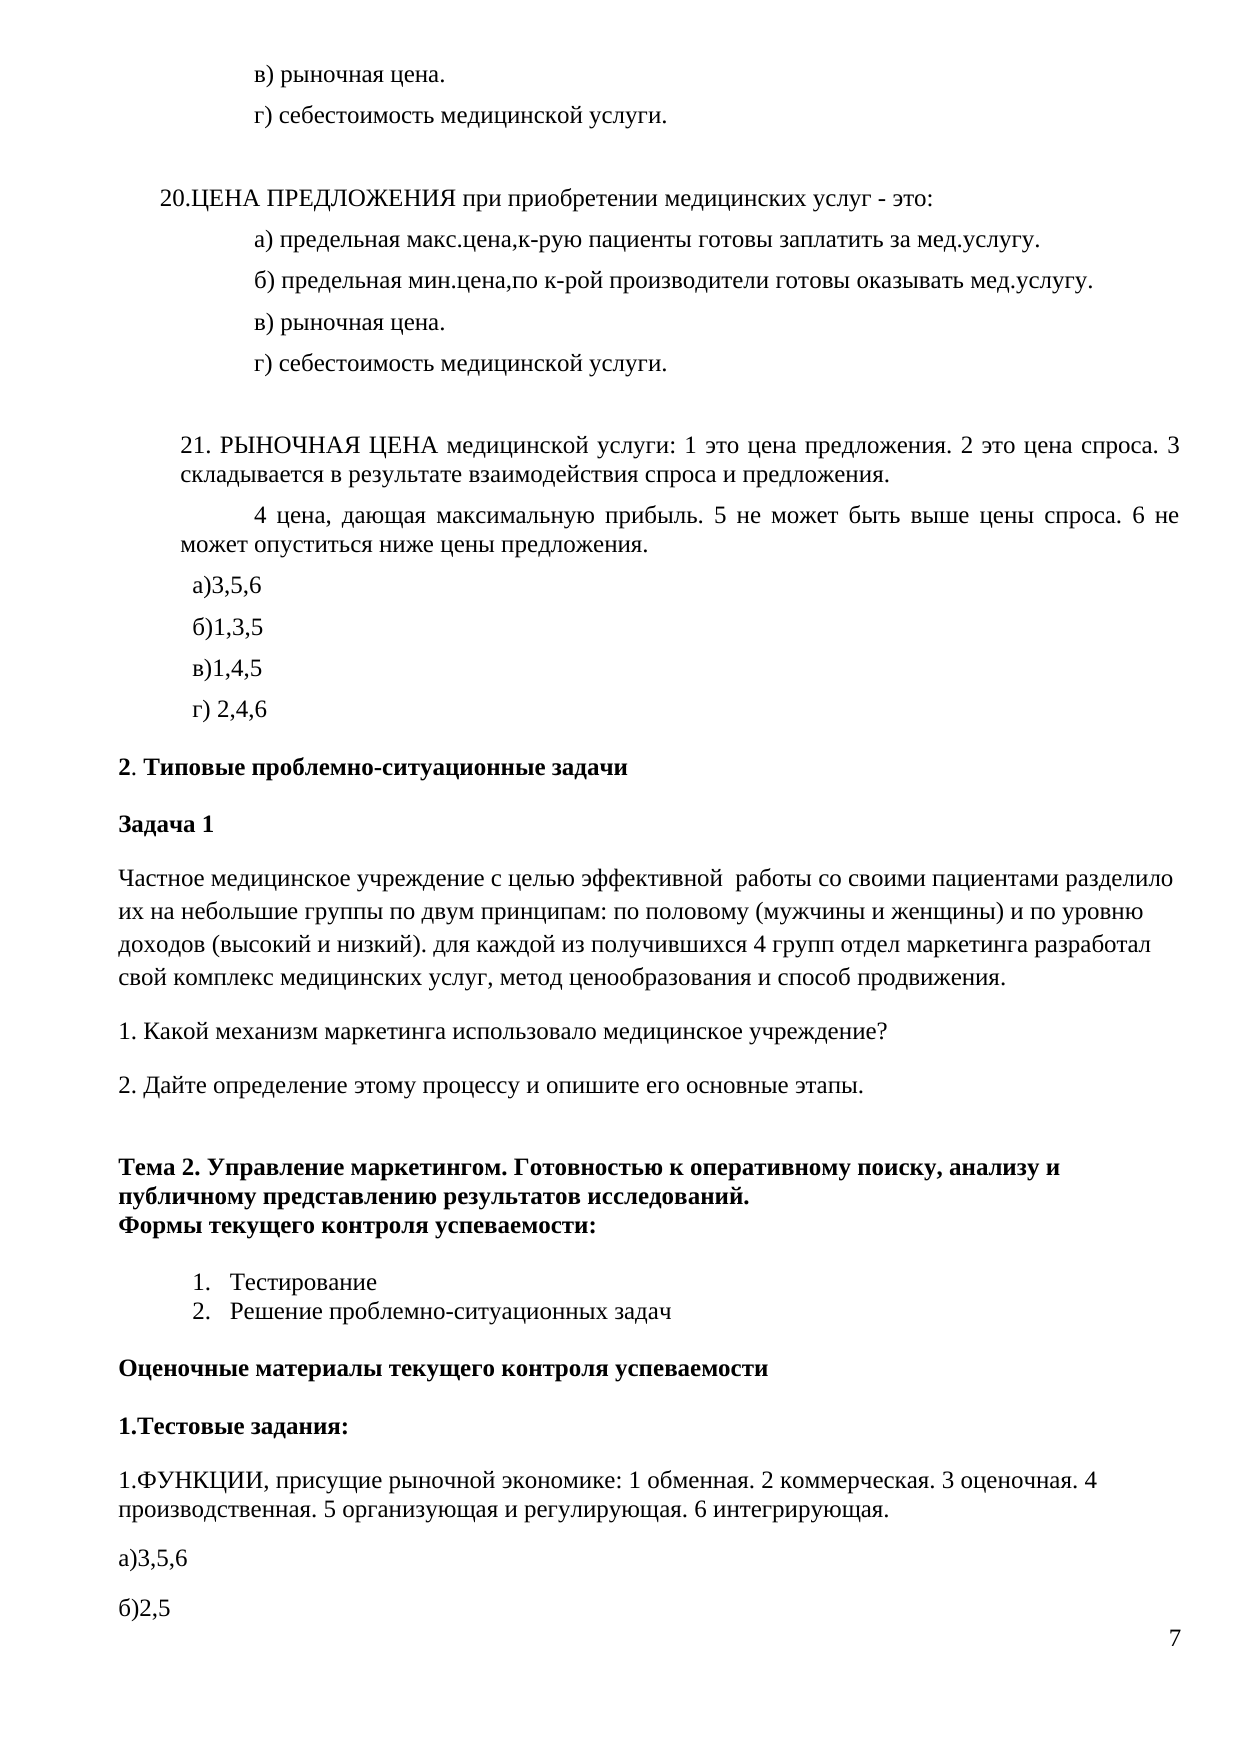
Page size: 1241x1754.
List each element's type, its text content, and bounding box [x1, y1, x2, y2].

list Решение проблемно-ситуационных задач [192, 1296, 1181, 1325]
text Частное медицинское учреждение с целью эффективной работы со своими пациентами разделило их на небольшие группы по двум принципам: по половому (мужчины и женщины) и по уровню доходов (высокий и низкий). для каждой из получившихся 4 групп отдел маркетинга разработал свой комплекс медицинских услуг, метод ценообразования и способ продвижения. [118, 863, 1181, 991]
text 1. Какой механизм маркетинга использовало медицинское учреждение? [118, 1016, 1181, 1044]
text г) себестоимость медицинской услуги. [180, 100, 1181, 129]
text в)1,4,5 [118, 653, 1181, 682]
text 1.ФУНКЦИИ, присущие рыночной экономике: 1 обменная. 2 коммерческая. 3 оценочная. 4 производственная. 5 организующая и регулирующая. 6 интегрирующая. [118, 1465, 1181, 1522]
text 2. Дайте определение этому процессу и опишите его основные этапы. [118, 1070, 1181, 1098]
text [180, 265, 1181, 294]
text а)3,5,6 [118, 570, 1181, 599]
text 20.ЦЕНА ПРЕДЛОЖЕНИЯ при приобретении медицинских услуг - это: [159, 183, 1181, 212]
text г) себестоимость медицинской услуги. [180, 348, 1181, 377]
text в) рыночная цена. [180, 307, 1181, 335]
text б)1,3,5 [118, 612, 1181, 640]
text 1.Тестовые задания: [118, 1411, 1181, 1440]
text а)3,5,6 [118, 1543, 1181, 1572]
text Формы текущего контроля успеваемости: [118, 1210, 1181, 1238]
text 21. РЫНОЧНАЯ ЦЕНА медицинской услуги: 1 это цена предложения. 2 это цена спроса. 3 складывается в результате взаимодействия спроса и предложения. [180, 430, 1181, 488]
text б)2,5 [118, 1593, 1181, 1622]
text в) рыночная цена. [180, 59, 1181, 88]
text 2. Типовые проблемно-ситуационные задачи [118, 752, 1181, 780]
text 4 цена, дающая максимальную прибыль. 5 не может быть выше цены спроса. 6 не может опуститься ниже цены предложения. [180, 500, 1181, 558]
text Оценочные материалы текущего контроля успеваемости [118, 1353, 1181, 1382]
list Тестирование [192, 1267, 1181, 1296]
text Тема 2. Управление маркетингом. Готовностью к оперативному поиску, анализу и публичному представлению результатов исследований. [118, 1152, 1181, 1210]
text Задача 1 [118, 809, 1181, 838]
text г) 2,4,6 [118, 694, 1181, 723]
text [180, 224, 1181, 253]
